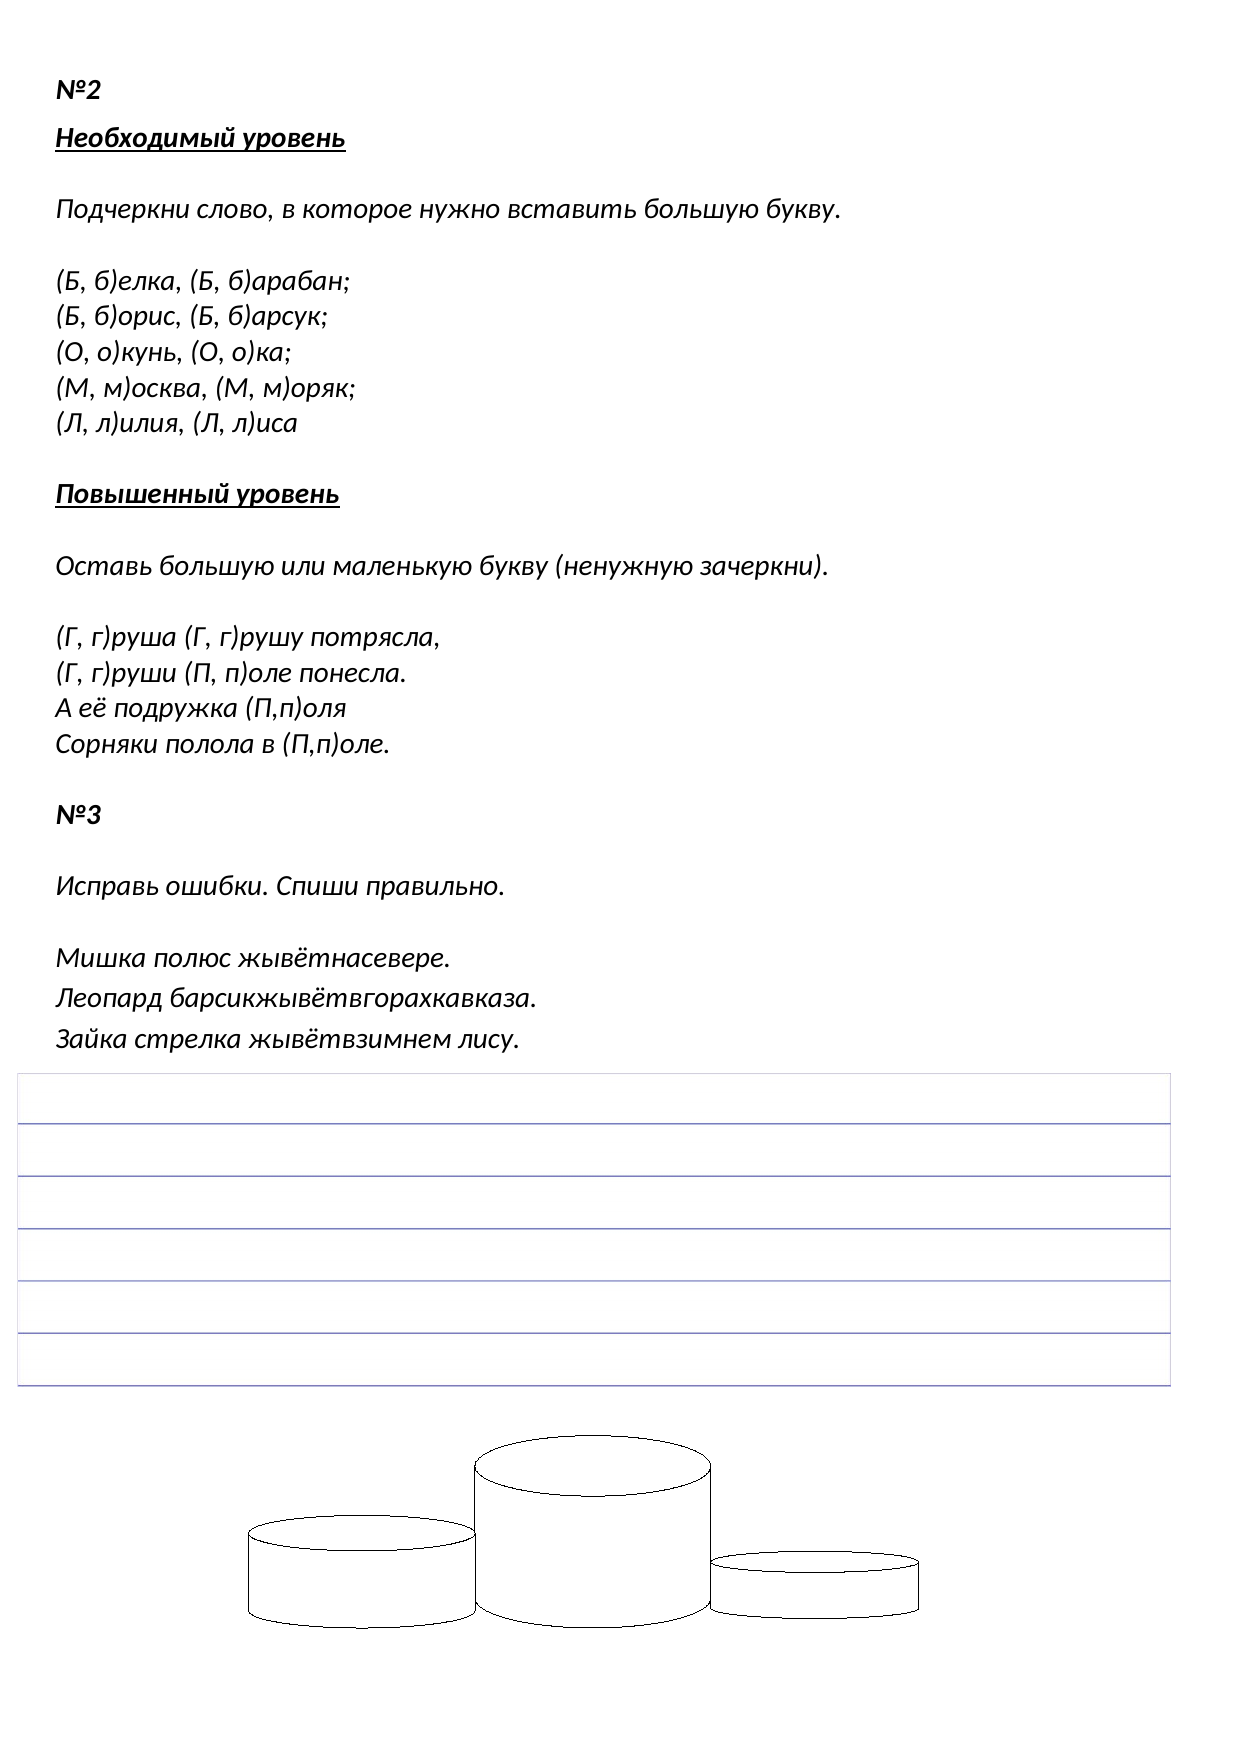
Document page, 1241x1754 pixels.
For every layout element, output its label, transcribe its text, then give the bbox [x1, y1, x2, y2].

list Мишка полюс жывётнасевере. [55, 939, 1222, 974]
list Повышенный уровень [55, 476, 1222, 511]
list (Б, б)елка, (Б, б)арабан; [55, 262, 1222, 297]
list (Б, б)орис, (Б, б)арсук; [55, 297, 1222, 333]
text №2 [55, 71, 1222, 107]
list Необходимый уровень [55, 119, 1222, 155]
list (Л, л)илия, (Л, л)иса [55, 404, 1222, 440]
list (Г, г)руша (Г, г)рушу потрясла, [55, 618, 1222, 654]
list Исправь ошибки. Спиши правильно. [55, 867, 1222, 903]
list (О, о)кунь, (О, о)ка; [55, 333, 1222, 369]
list Оставь большую или маленькую букву (ненужную зачеркни). [55, 547, 1222, 582]
list Подчеркни слово, в которое нужно вставить большую букву. [55, 191, 1222, 226]
list Леопард барсикжывётвгорахкавказа. [55, 979, 1222, 1015]
picture [17, 1073, 1171, 1387]
list (Г, г)руши (П, п)оле понесла. [55, 654, 1222, 689]
list Зайка стрелка жывётвзимнем лису. [55, 1021, 1222, 1056]
list (М, м)осква, (М, м)оряк; [55, 369, 1222, 404]
list №3 [55, 796, 1222, 832]
list Сорняки полола в (П,п)оле. [55, 725, 1222, 761]
list А её подружка (П,п)оля [55, 689, 1222, 725]
